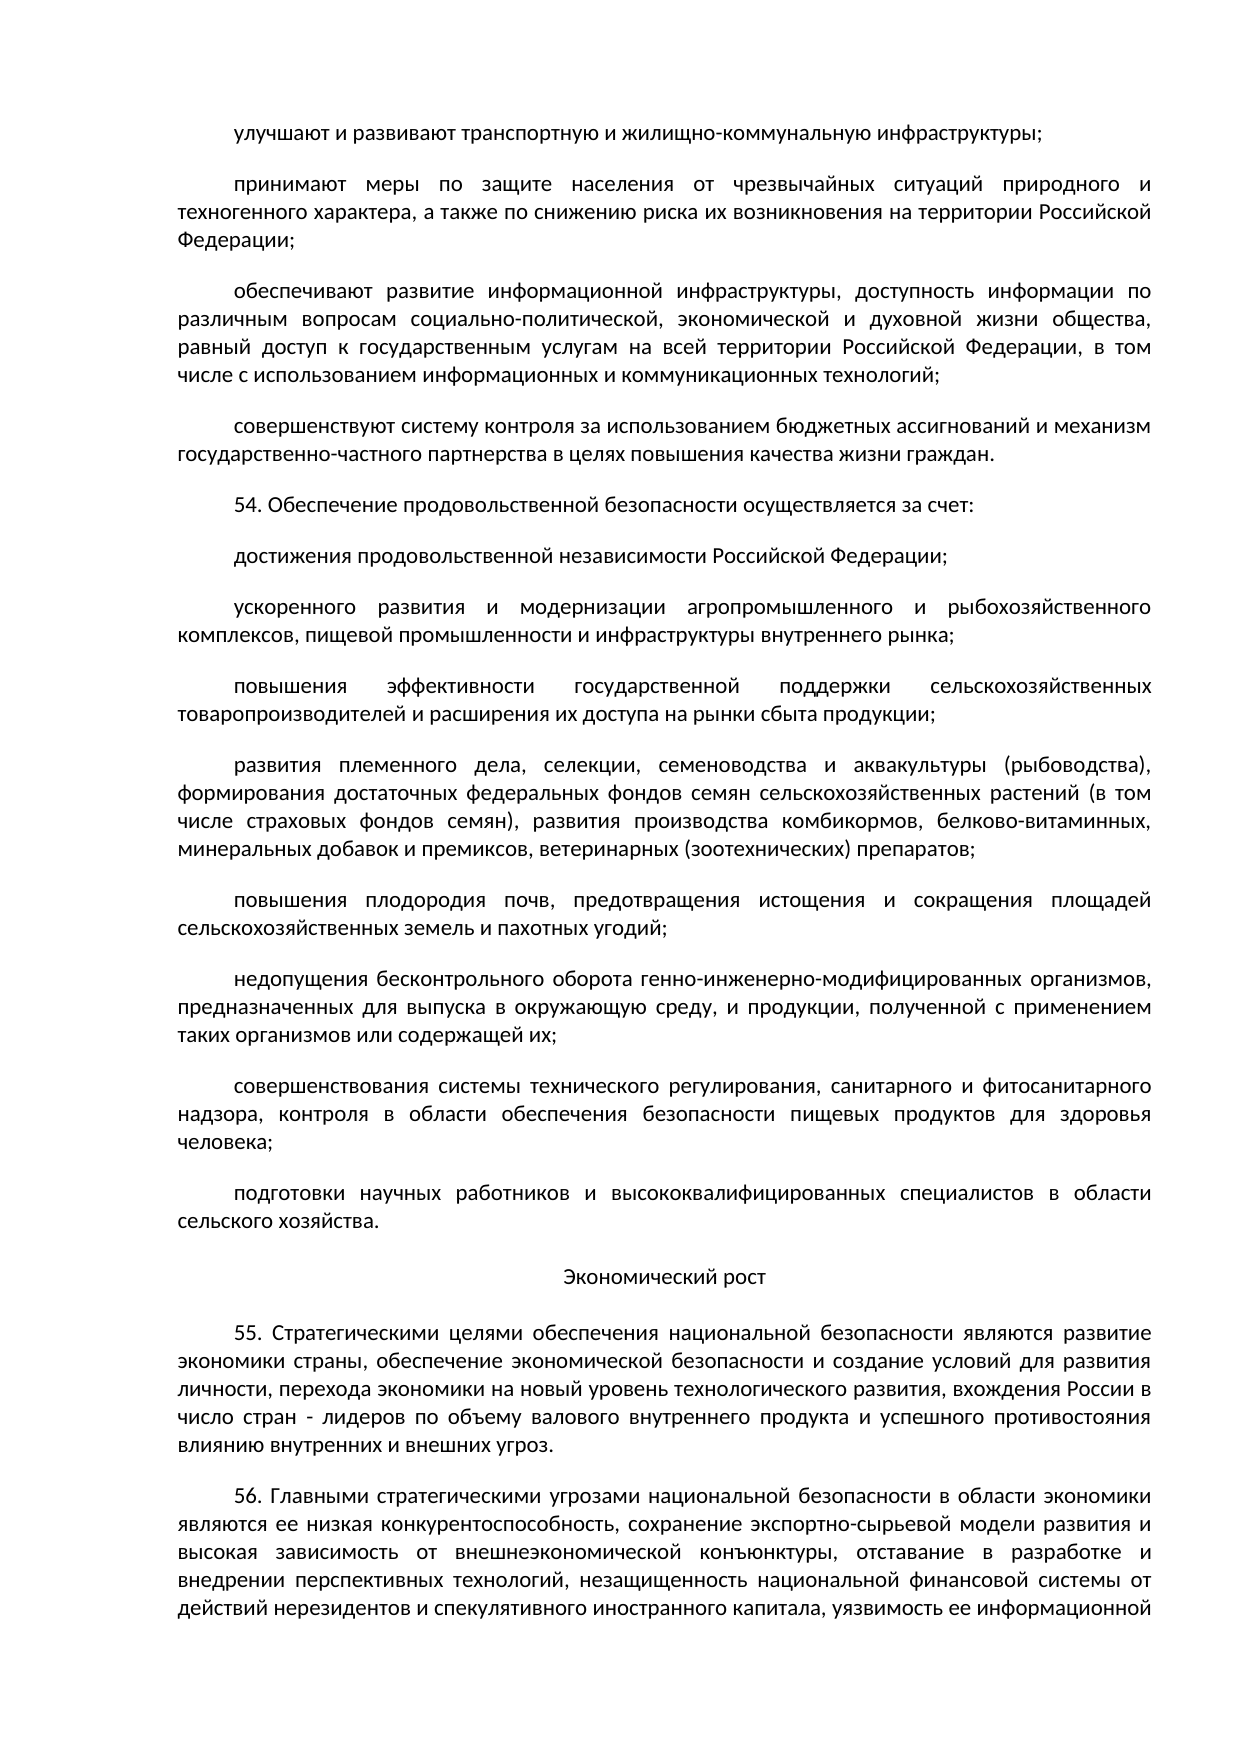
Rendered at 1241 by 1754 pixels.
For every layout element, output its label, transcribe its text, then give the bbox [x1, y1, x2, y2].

text повышения плодородия почв, предотвращения истощения и сокращения площадей сельскохозяйственных земель и пахотных угодий; [177, 885, 1152, 941]
text повышения эффективности государственной поддержки сельскохозяйственных товаропроизводителей и расширения их доступа на рынки сбыта продукции; [177, 671, 1152, 727]
text совершенствуют систему контроля за использованием бюджетных ассигнований и механизм государственно-частного партнерства в целях повышения качества жизни граждан. [177, 411, 1152, 467]
text недопущения бесконтрольного оборота генно-инженерно-модифицированных организмов, предназначенных для выпуска в окружающую среду, и продукции, полученной с применением таких организмов или содержащей их; [177, 964, 1152, 1048]
text обеспечивают развитие информационной инфраструктуры, доступность информации по различным вопросам социально-политической, экономической и духовной жизни общества, равный доступ к государственным услугам на всей территории Российской Федерации, в том числе с использованием информационных и коммуникационных технологий; [177, 276, 1152, 388]
text 55. Стратегическими целями обеспечения национальной безопасности являются развитие экономики страны, обеспечение экономической безопасности и создание условий для развития личности, перехода экономики на новый уровень технологического развития, вхождения России в число стран - лидеров по объему валового внутреннего продукта и успешного противостояния влиянию внутренних и внешних угроз. [177, 1318, 1152, 1458]
text улучшают и развивают транспортную и жилищно-коммунальную инфраструктуры; [177, 118, 1152, 146]
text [177, 1481, 1152, 1621]
text развития племенного дела, селекции, семеноводства и аквакультуры (рыбоводства), формирования достаточных федеральных фондов семян сельскохозяйственных растений (в том числе страховых фондов семян), развития производства комбикормов, белково-витаминных, минеральных добавок и премиксов, ветеринарных (зоотехнических) препаратов; [177, 750, 1152, 862]
text принимают меры по защите населения от чрезвычайных ситуаций природного и техногенного характера, а также по снижению риска их возникновения на территории Российской Федерации; [177, 169, 1152, 253]
text Экономический рост [177, 1262, 1152, 1290]
text достижения продовольственной независимости Российской Федерации; [177, 541, 1152, 569]
text совершенствования системы технического регулирования, санитарного и фитосанитарного надзора, контроля в области обеспечения безопасности пищевых продуктов для здоровья человека; [177, 1071, 1152, 1155]
text 54. Обеспечение продовольственной безопасности осуществляется за счет: [177, 490, 1152, 518]
text ускоренного развития и модернизации агропромышленного и рыбохозяйственного комплексов, пищевой промышленности и инфраструктуры внутреннего рынка; [177, 592, 1152, 648]
text подготовки научных работников и высококвалифицированных специалистов в области сельского хозяйства. [177, 1178, 1152, 1234]
